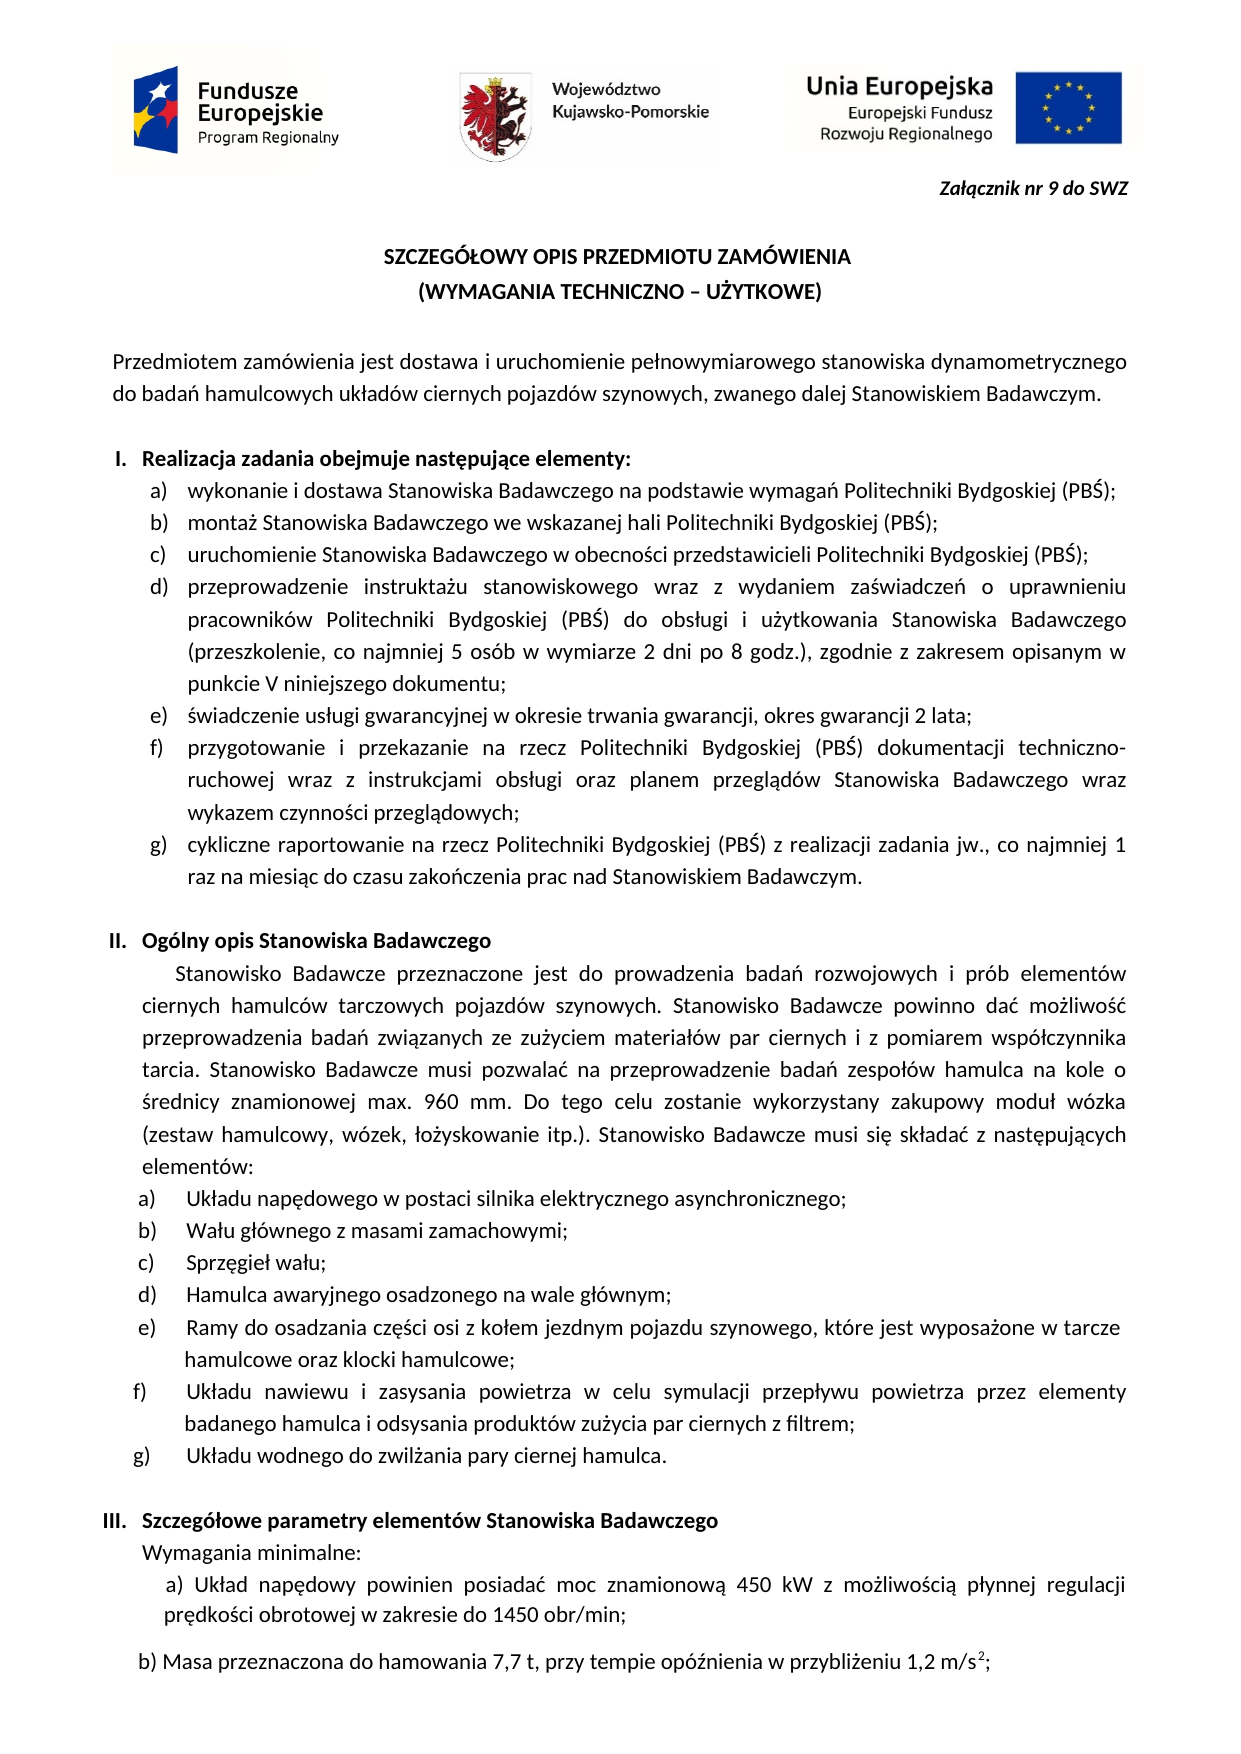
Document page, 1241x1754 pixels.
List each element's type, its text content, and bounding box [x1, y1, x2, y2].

picture [112, 44, 360, 175]
list przeprowadzenie instruktażu stanowiskowego wraz z wydaniem zaświadczeń o uprawnieniu pracowników Politechniki Bydgoskiej (PBŚ) do obsługi i użytkowania Stanowiska Badawczego (przeszkolenie, co najmniej 5 osób w wymiarze 2 dni po 8 godz.), zgodnie z zakresem opisanym w punkcie V niniejszego dokumentu; [150, 572, 1128, 697]
text b) Wału głównego z masami zamachowymi; [112, 1216, 1128, 1244]
list montaż Stanowiska Badawczego we wskazanej hali Politechniki Bydgoskiej (PBŚ); [150, 508, 1128, 536]
text Przedmiotem zamówienia jest dostawa i uruchomienie pełnowymiarowego stanowiska dynamometrycznego do badań hamulcowych układów ciernych pojazdów szynowych, zwanego dalej Stanowiskiem Badawczym. [112, 347, 1128, 407]
text a) Układ napędowy powinien posiadać moc znamionową 450 kW z możliwością płynnej regulacji prędkości obrotowej w zakresie do 1450 obr/min; [112, 1570, 1128, 1628]
list Wymagania minimalne: [142, 1538, 1128, 1566]
text SZCZEGÓŁOWY OPIS PRZEDMIOTU ZAMÓWIENIA (WYMAGANIA TECHNICZNO – UŻYTKOWE) [112, 242, 1128, 305]
text f) Układu nawiewu i zasysania powietrza w celu symulacji przepływu powietrza przez elementy badanego hamulca i odsysania produktów zużycia par ciernych z filtrem; [112, 1377, 1128, 1437]
picture [452, 64, 722, 167]
text Stanowisko Badawcze przeznaczone jest do prowadzenia badań rozwojowych i prób elementów ciernych hamulców tarczowych pojazdów szynowych. Stanowisko Badawcze powinno dać możliwość przeprowadzenia badań związanych ze zużyciem materiałów par ciernych i z pomiarem współczynnika tarcia. Stanowisko Badawcze musi pozwalać na przeprowadzenie badań zespołów hamulca na kole o średnicy znamionowej max. 960 mm. Do tego celu zostanie wykorzystany zakupowy moduł wózka (zestaw hamulcowy, wózek, łożyskowanie itp.). Stanowisko Badawcze musi się składać z następujących elementów: [142, 959, 1128, 1180]
text d) Hamulca awaryjnego osadzonego na wale głównym; [112, 1281, 1128, 1309]
picture [785, 64, 1145, 152]
list cykliczne raportowanie na rzecz Politechniki Bydgoskiej (PBŚ) z realizacji zadania jw., co najmniej 1 raz na miesiąc do czasu zakończenia prac nad Stanowiskiem Badawczym. [150, 830, 1128, 890]
text a) Układu napędowego w postaci silnika elektrycznego asynchronicznego; [112, 1184, 1128, 1212]
list wykonanie i dostawa Stanowiska Badawczego na podstawie wymagań Politechniki Bydgoskiej (PBŚ); [150, 476, 1128, 504]
list świadczenie usługi gwarancyjnej w okresie trwania gwarancji, okres gwarancji 2 lata; [150, 701, 1128, 729]
text e) Ramy do osadzania części osi z kołem jezdnym pojazdu szynowego, które jest wyposażone w tarcze hamulcowe oraz klocki hamulcowe; [112, 1313, 1128, 1373]
text g) Układu wodnego do zwilżania pary ciernej hamulca. [112, 1442, 1128, 1469]
list Szczegółowe parametry elementów Stanowiska Badawczego [127, 1506, 1128, 1534]
list Realizacja zadania obejmuje następujące elementy: [127, 444, 1128, 472]
list uruchomienie Stanowiska Badawczego w obecności przedstawicieli Politechniki Bydgoskiej (PBŚ); [150, 540, 1128, 568]
list Ogólny opis Stanowiska Badawczego [127, 927, 1128, 954]
text Załącznik nr 9 do SWZ [112, 175, 1128, 201]
list przygotowanie i przekazanie na rzecz Politechniki Bydgoskiej (PBŚ) dokumentacji techniczno-ruchowej wraz z instrukcjami obsługi oraz planem przeglądów Stanowiska Badawczego wraz wykazem czynności przeglądowych; [150, 733, 1128, 826]
text b) Masa przeznaczona do hamowania 7,7 t, przy tempie opóźnienia w przybliżeniu 1,2 m/s2; [112, 1647, 1128, 1675]
text c) Sprzęgieł wału; [112, 1248, 1128, 1276]
